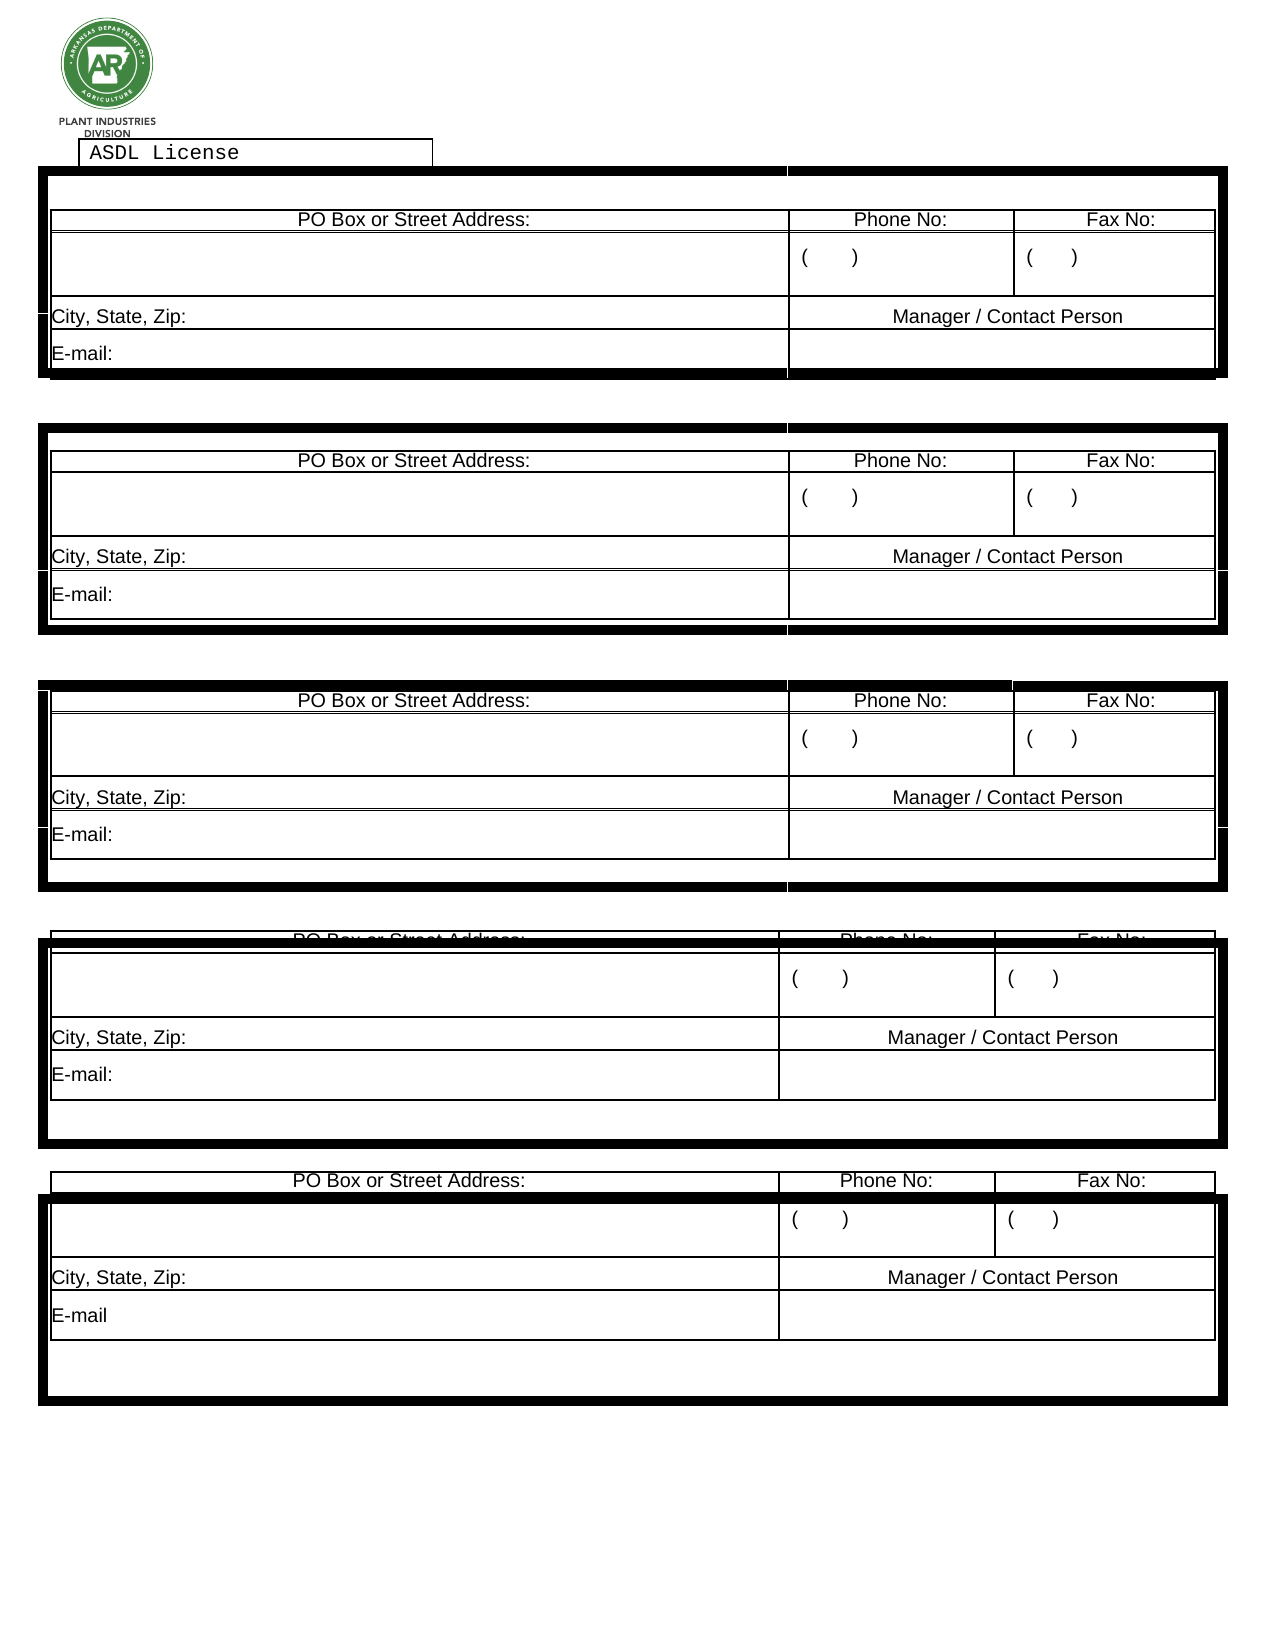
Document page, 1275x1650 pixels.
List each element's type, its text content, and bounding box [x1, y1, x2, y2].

table_header Fax No: [1015, 452, 1214, 471]
table_cell E-mail: [52, 571, 788, 618]
table_cell [52, 233, 788, 294]
table_cell ( ) [790, 714, 1013, 775]
table_header Fax No: [996, 932, 1214, 951]
table_cell City, State, Zip: [52, 1018, 778, 1049]
table_cell City, State, Zip: [52, 537, 788, 568]
table_cell Manager / Contact Person [790, 777, 1214, 808]
table_header PO Box or Street Address: [52, 692, 788, 711]
table_cell ( ) [790, 473, 1013, 535]
picture [59, 14, 157, 139]
table_cell [790, 571, 1214, 618]
table_header Phone No: [790, 211, 1013, 230]
table_cell City, State, Zip: [52, 1258, 778, 1289]
table_cell ( ) [1015, 233, 1214, 294]
table_cell [52, 954, 778, 1016]
table_cell [52, 473, 788, 535]
table_header Phone No: [790, 452, 1013, 471]
table_header Fax No: [1015, 692, 1214, 711]
table_cell Manager / Contact Person [790, 297, 1214, 328]
table_cell ( ) [780, 954, 994, 1016]
table_header Phone No: [780, 932, 994, 951]
table_header PO Box or Street Address: [52, 1173, 778, 1192]
table_cell E-mail: [52, 811, 788, 858]
table_cell Manager / Contact Person [780, 1258, 1214, 1289]
table_cell City, State, Zip: [52, 777, 788, 808]
table_header PO Box or Street Address: [52, 452, 788, 471]
table_cell ( ) [996, 954, 1214, 1016]
table_header PO Box or Street Address: [52, 211, 788, 230]
table_cell E-mail: [52, 1051, 778, 1099]
table_cell ( ) [790, 233, 1013, 294]
table_cell [780, 1291, 1214, 1339]
table_cell E-mail: [52, 330, 788, 378]
table_cell City, State, Zip: [52, 297, 788, 328]
table_cell ( ) [1015, 714, 1214, 775]
table_cell [780, 1051, 1214, 1099]
table_cell ( ) [1015, 473, 1214, 535]
table_cell [52, 1194, 778, 1256]
table_cell E-mail [52, 1291, 778, 1339]
table_header Fax No: [996, 1173, 1214, 1192]
table_header PO Box or Street Address: [52, 932, 778, 951]
table_cell [790, 330, 1214, 378]
table_cell Manager / Contact Person [790, 537, 1214, 568]
table_cell [790, 811, 1214, 858]
table_header Phone No: [780, 1173, 994, 1192]
table_cell [52, 714, 788, 775]
table_cell ( ) [996, 1194, 1214, 1256]
table_cell ( ) [780, 1194, 994, 1256]
table_cell Manager / Contact Person [780, 1018, 1214, 1049]
table_header Fax No: [1015, 211, 1214, 230]
table_header Phone No: [790, 692, 1013, 711]
